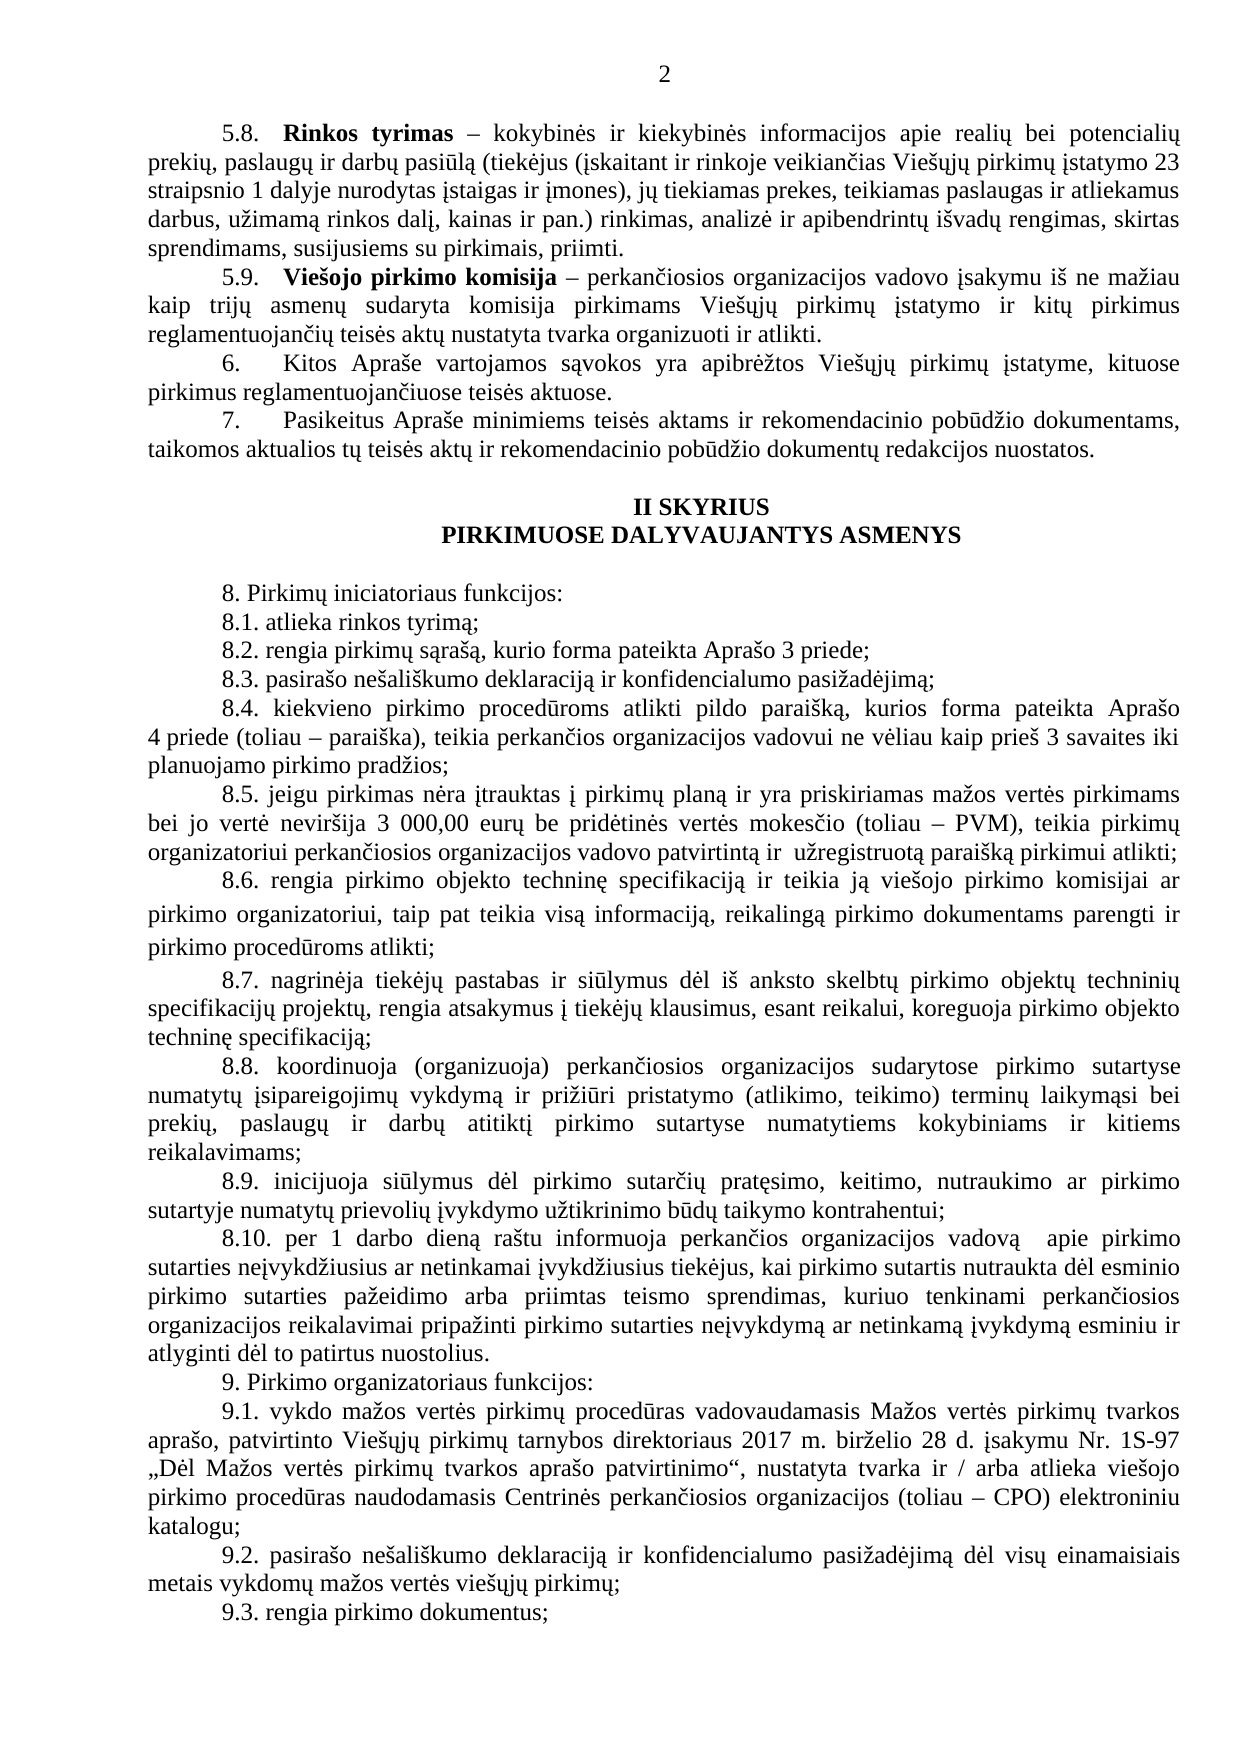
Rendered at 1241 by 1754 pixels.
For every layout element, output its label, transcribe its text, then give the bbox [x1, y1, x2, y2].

list Pasikeitus Apraše minimiems teisės aktams ir rekomendacinio pobūdžio dokumentams, taikomos aktualios tų teisės aktų ir rekomendacinio pobūdžio dokumentų redakcijos nuostatos. [148, 406, 1181, 463]
text 8. Pirkimų iniciatoriaus funkcijos: [148, 578, 1181, 607]
text 8.1. atlieka rinkos tyrimą; [148, 607, 1181, 636]
text PIRKIMUOSE DALYVAUJANTYS ASMENYS [148, 521, 1181, 549]
text 8.10. per 1 darbo dieną raštu informuoja perkančios organizacijos vadovą apie pirkimo sutarties neįvykdžiusius ar netinkamai įvykdžiusius tiekėjus, kai pirkimo sutartis nutraukta dėl esminio pirkimo sutarties pažeidimo arba priimtas teismo sprendimas, kuriuo tenkinami perkančiosios organizacijos reikalavimai pripažinti pirkimo sutarties neįvykdymą ar netinkamą įvykdymą esminiu ir atlyginti dėl to patirtus nuostolius. [148, 1223, 1181, 1367]
text 8.5. jeigu pirkimas nėra įtrauktas į pirkimų planą ir yra priskiriamas mažos vertės pirkimams bei jo vertė neviršija 3 000,00 eurų be pridėtinės vertės mokesčio (toliau – PVM), teikia pirkimų organizatoriui perkančiosios organizacijos vadovo patvirtintą ir užregistruotą paraišką pirkimui atlikti; [148, 779, 1181, 866]
text 9.1. vykdo mažos vertės pirkimų procedūras vadovaudamasis Mažos vertės pirkimų tvarkos aprašo, patvirtinto Viešųjų pirkimų tarnybos direktoriaus 2017 m. birželio 28 d. įsakymu Nr. 1S-97 „Dėl Mažos vertės pirkimų tvarkos aprašo patvirtinimo“, nustatyta tvarka ir / arba atlieka viešojo pirkimo procedūras naudodamasis Centrinės perkančiosios organizacijos (toliau – CPO) elektroniniu katalogu; [148, 1396, 1181, 1540]
text 8.7. nagrinėja tiekėjų pastabas ir siūlymus dėl iš anksto skelbtų pirkimo objektų techninių specifikacijų projektų, rengia atsakymus į tiekėjų klausimus, esant reikalui, koreguoja pirkimo objekto techninę specifikaciją; [148, 965, 1181, 1051]
text 8.4. kiekvieno pirkimo procedūroms atlikti pildo paraišką, kurios forma pateikta Aprašo 4 priede (toliau – paraiška), teikia perkančios organizacijos vadovui ne vėliau kaip prieš 3 savaites iki planuojamo pirkimo pradžios; [148, 693, 1181, 779]
list Kitos Apraše vartojamos sąvokos yra apibrėžtos Viešųjų pirkimų įstatyme, kituose pirkimus reglamentuojančiuose teisės aktuose. [148, 348, 1181, 406]
text II SKYRIUS [148, 492, 1181, 521]
list Viešojo pirkimo komisija – perkančiosios organizacijos vadovo įsakymu iš ne mažiau kaip trijų asmenų sudaryta komisija pirkimams Viešųjų pirkimų įstatymo ir kitų pirkimus reglamentuojančių teisės aktų nustatyta tvarka organizuoti ir atlikti. [148, 262, 1181, 348]
list Rinkos tyrimas – kokybinės ir kiekybinės informacijos apie realių bei potencialių prekių, paslaugų ir darbų pasiūlą (tiekėjus (įskaitant ir rinkoje veikiančias Viešųjų pirkimų įstatymo 23 straipsnio 1 dalyje nurodytas įstaigas ir įmones), jų tiekiamas prekes, teikiamas paslaugas ir atliekamus darbus, užimamą rinkos dalį, kainas ir pan.) rinkimas, analizė ir apibendrintų išvadų rengimas, skirtas sprendimams, susijusiems su pirkimais, priimti. [148, 118, 1181, 262]
text 8.3. pasirašo nešališkumo deklaraciją ir konfidencialumo pasižadėjimą; [148, 664, 1181, 693]
text 8.6. rengia pirkimo objekto techninę specifikaciją ir teikia ją viešojo pirkimo komisijai ar pirkimo organizatoriui, taip pat teikia visą informaciją, reikalingą pirkimo dokumentams parengti ir pirkimo procedūroms atlikti; [148, 866, 1181, 960]
text 9. Pirkimo organizatoriaus funkcijos: [148, 1367, 1181, 1396]
text 8.2. rengia pirkimų sąrašą, kurio forma pateikta Aprašo 3 priede; [148, 636, 1181, 664]
text 9.2. pasirašo nešališkumo deklaraciją ir konfidencialumo pasižadėjimą dėl visų einamaisiais metais vykdomų mažos vertės viešųjų pirkimų; [148, 1540, 1181, 1597]
text 9.3. rengia pirkimo dokumentus; [148, 1597, 1181, 1626]
text 8.9. inicijuoja siūlymus dėl pirkimo sutarčių pratęsimo, keitimo, nutraukimo ar pirkimo sutartyje numatytų prievolių įvykdymo užtikrinimo būdų taikymo kontrahentui; [148, 1166, 1181, 1223]
text 8.8. koordinuoja (organizuoja) perkančiosios organizacijos sudarytose pirkimo sutartyse numatytų įsipareigojimų vykdymą ir prižiūri pristatymo (atlikimo, teikimo) terminų laikymąsi bei prekių, paslaugų ir darbų atitiktį pirkimo sutartyse numatytiems kokybiniams ir kitiems reikalavimams; [148, 1051, 1181, 1166]
